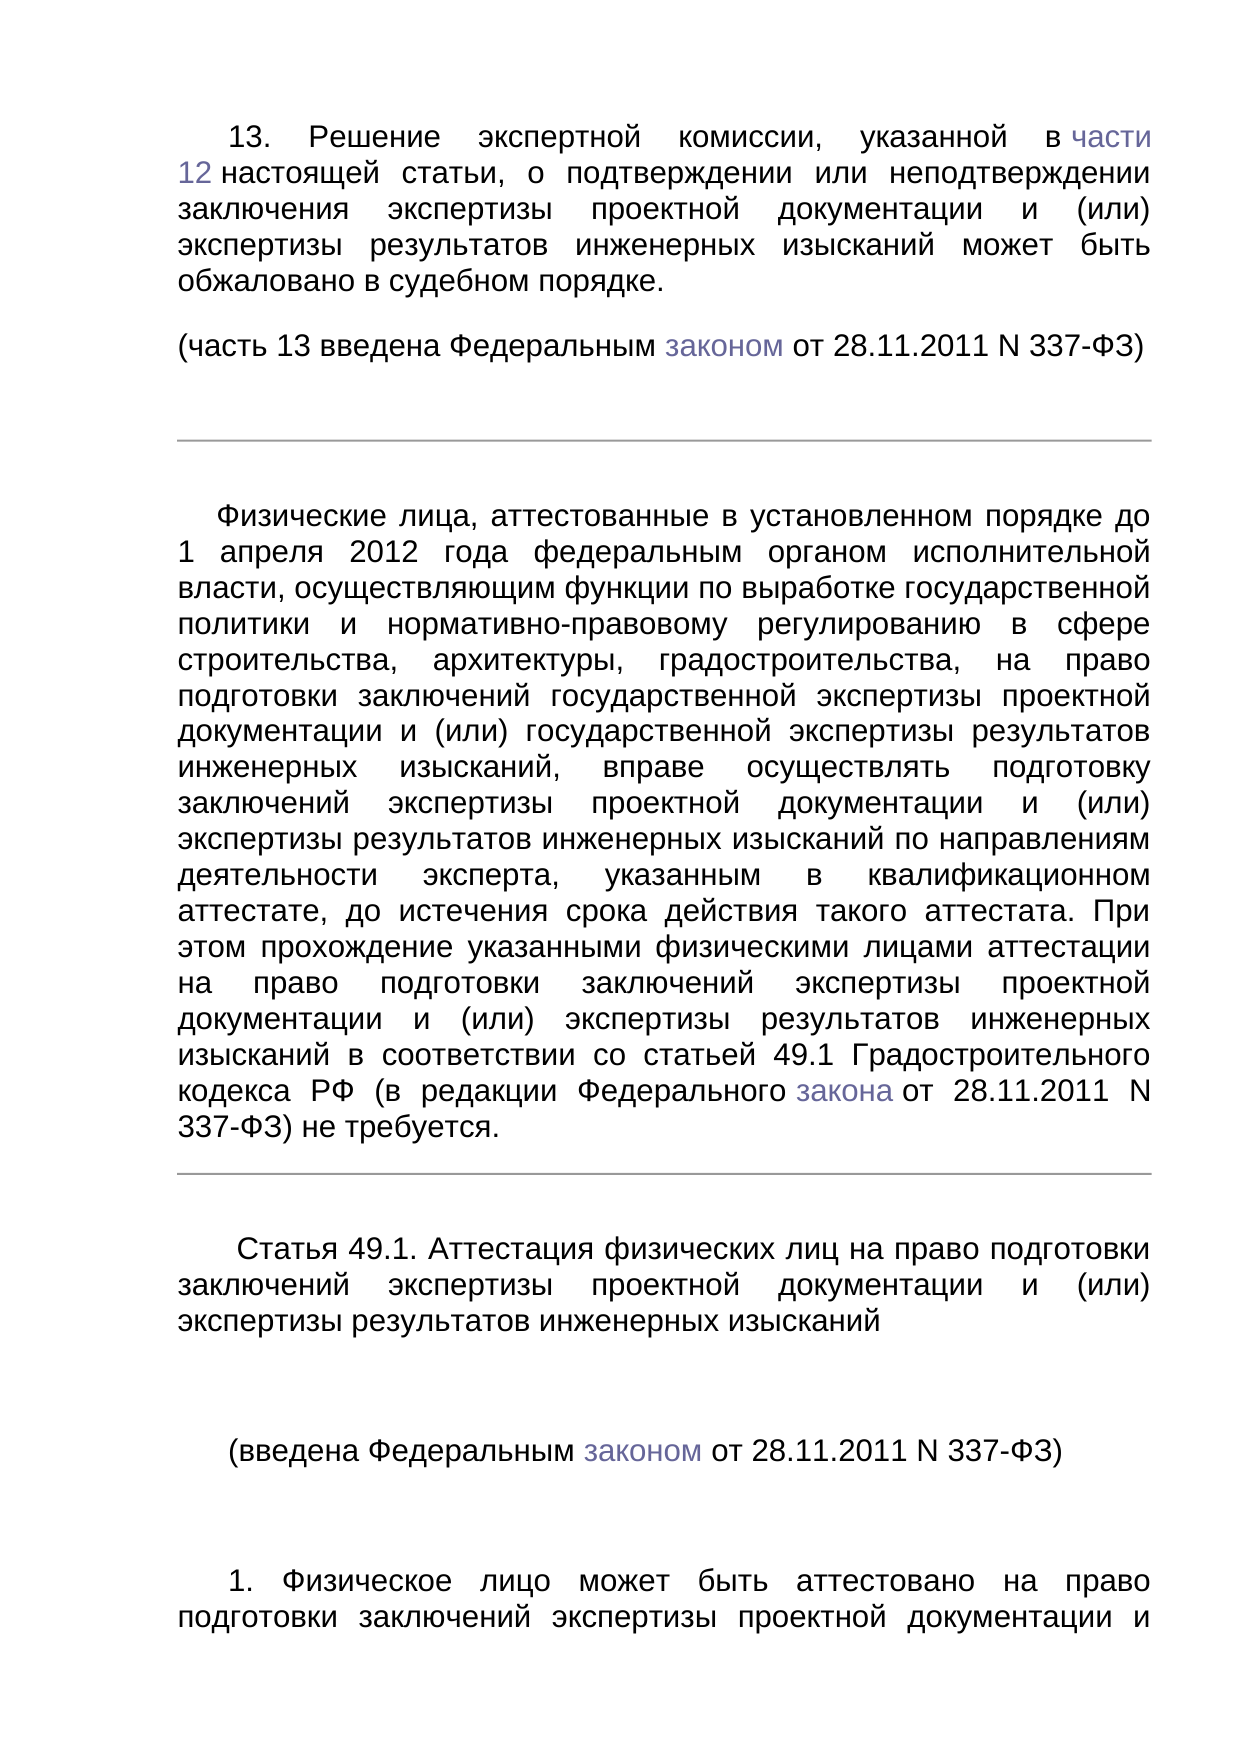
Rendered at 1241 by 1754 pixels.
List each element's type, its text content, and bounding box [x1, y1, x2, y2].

text Физические лица, аттестованные в установленном порядке до 1 апреля 2012 года федеральным органом исполнительной власти, осуществляющим функции по выработке государственной политики и нормативно-правовому регулированию в сфере строительства, архитектуры, градостроительства, на право подготовки заключений государственной экспертизы проектной документации и (или) государственной экспертизы результатов инженерных изысканий, вправе осуществлять подготовку заключений экспертизы проектной документации и (или) экспертизы результатов инженерных изысканий по направлениям деятельности эксперта, указанным в квалификационном аттестате, до истечения срока действия такого аттестата. При этом прохождение указанными физическими лицами аттестации на право подготовки заключений экспертизы проектной документации и (или) экспертизы результатов инженерных изысканий в соответствии со статьей 49.1 Градостроительного кодекса РФ (в редакции Федерального закона от 28.11.2011 N 337-ФЗ) не требуется. [177, 497, 1152, 1144]
text (часть 13 введена Федеральным законом от 28.11.2011 N 337-ФЗ) [177, 327, 1152, 363]
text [177, 1562, 1152, 1634]
text 13. Решение экспертной комиссии, указанной в части 12 настоящей статьи, о подтверждении или неподтверждении заключения экспертизы проектной документации и (или) экспертизы результатов инженерных изысканий может быть обжаловано в судебном порядке. [177, 118, 1152, 298]
text (введена Федеральным законом от 28.11.2011 N 337-ФЗ) [177, 1432, 1152, 1468]
text Статья 49.1. Аттестация физических лиц на право подготовки заключений экспертизы проектной документации и (или) экспертизы результатов инженерных изысканий [177, 1230, 1152, 1338]
